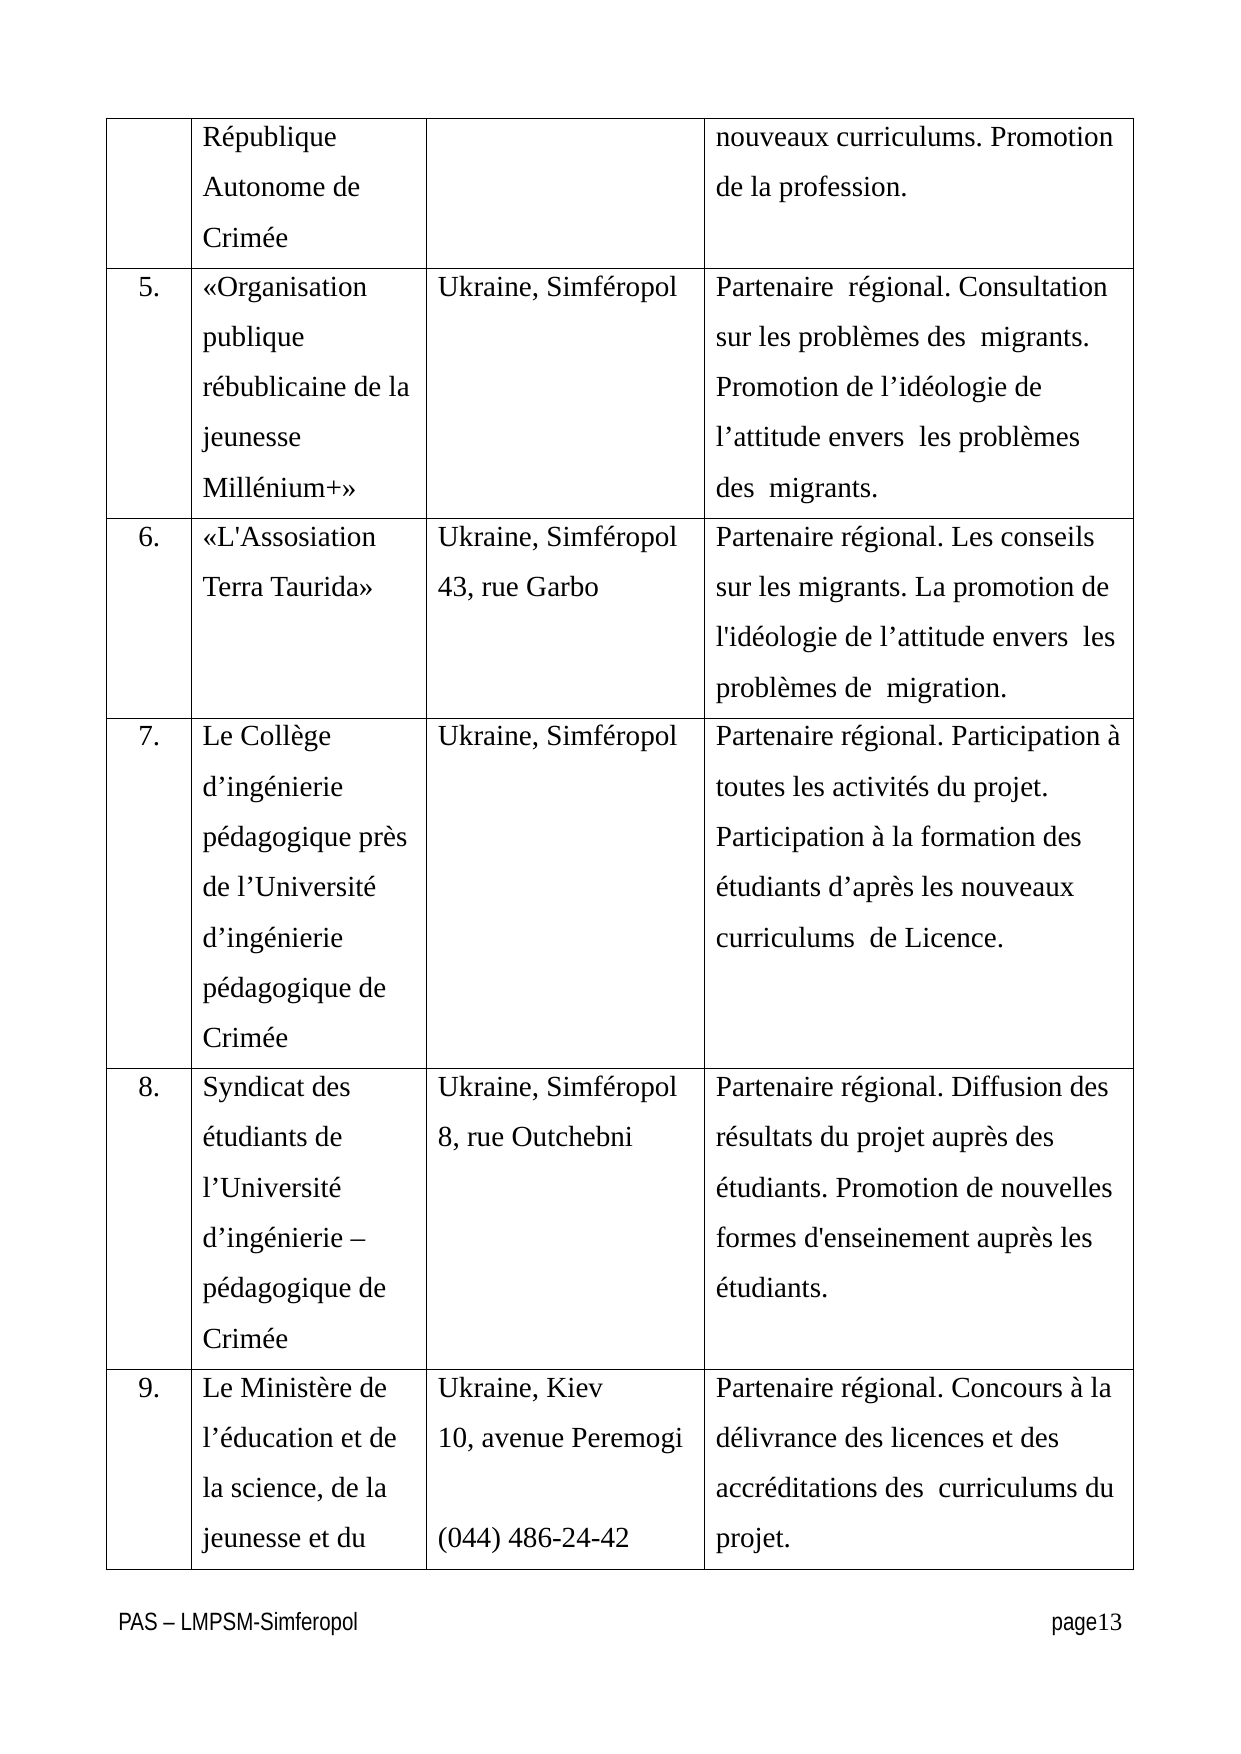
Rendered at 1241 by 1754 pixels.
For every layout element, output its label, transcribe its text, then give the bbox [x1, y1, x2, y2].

table_cell Partenaire régional. Les conseils sur les migrants. La promotion de l'idéologie de l’attitude envers les problèmes de migration. [705, 519, 1133, 717]
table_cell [427, 1370, 704, 1568]
table_cell Le Collège d’ingénierie pédagogique près de l’Université d’ingénierie pédagogique de Crimée [192, 719, 426, 1068]
table_cell «L'Assosiation Terra Taurida» [192, 519, 426, 717]
table_cell 6. [107, 519, 191, 717]
table_cell Ukraine, Simféropol [427, 719, 704, 1068]
table_cell 4. [107, 119, 191, 268]
table_cell 7. [107, 719, 191, 1068]
table_cell Partenaire régional. Participation à toutes les activités du projet. Participation à la formation des étudiants d’après les nouveaux curriculums de Licence. [705, 719, 1133, 1068]
table_cell Partenaire régional. Diffusion des résultats du projet auprès des étudiants. Promotion de nouvelles formes d'enseinement auprès les étudiants. [705, 1069, 1133, 1369]
table_cell Ukraine, Simféropol 43, rue Garbo [427, 519, 704, 717]
table_cell 8. [107, 1069, 191, 1369]
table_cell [705, 1370, 1133, 1568]
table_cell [192, 1370, 426, 1568]
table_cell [705, 119, 1133, 268]
table_cell 9. [107, 1370, 191, 1568]
table_cell Partenaire régional. Consultation sur les problèmes des migrants. Promotion de l’idéologie de l’attitude envers les problèmes des migrants. [705, 269, 1133, 518]
table_cell Ukraine, Simféropol 8, rue Outchebni [427, 1069, 704, 1369]
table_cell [192, 119, 426, 268]
table_cell Syndicat des étudiants de l’Université d’ingénierie – pédagogique de Crimée [192, 1069, 426, 1369]
table_cell Ukraine, Simféropol [427, 269, 704, 518]
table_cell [427, 119, 704, 268]
table_cell 5. [107, 269, 191, 518]
table_cell «Organisation publique rébublicaine de la jeunesse Millénium+» [192, 269, 426, 518]
